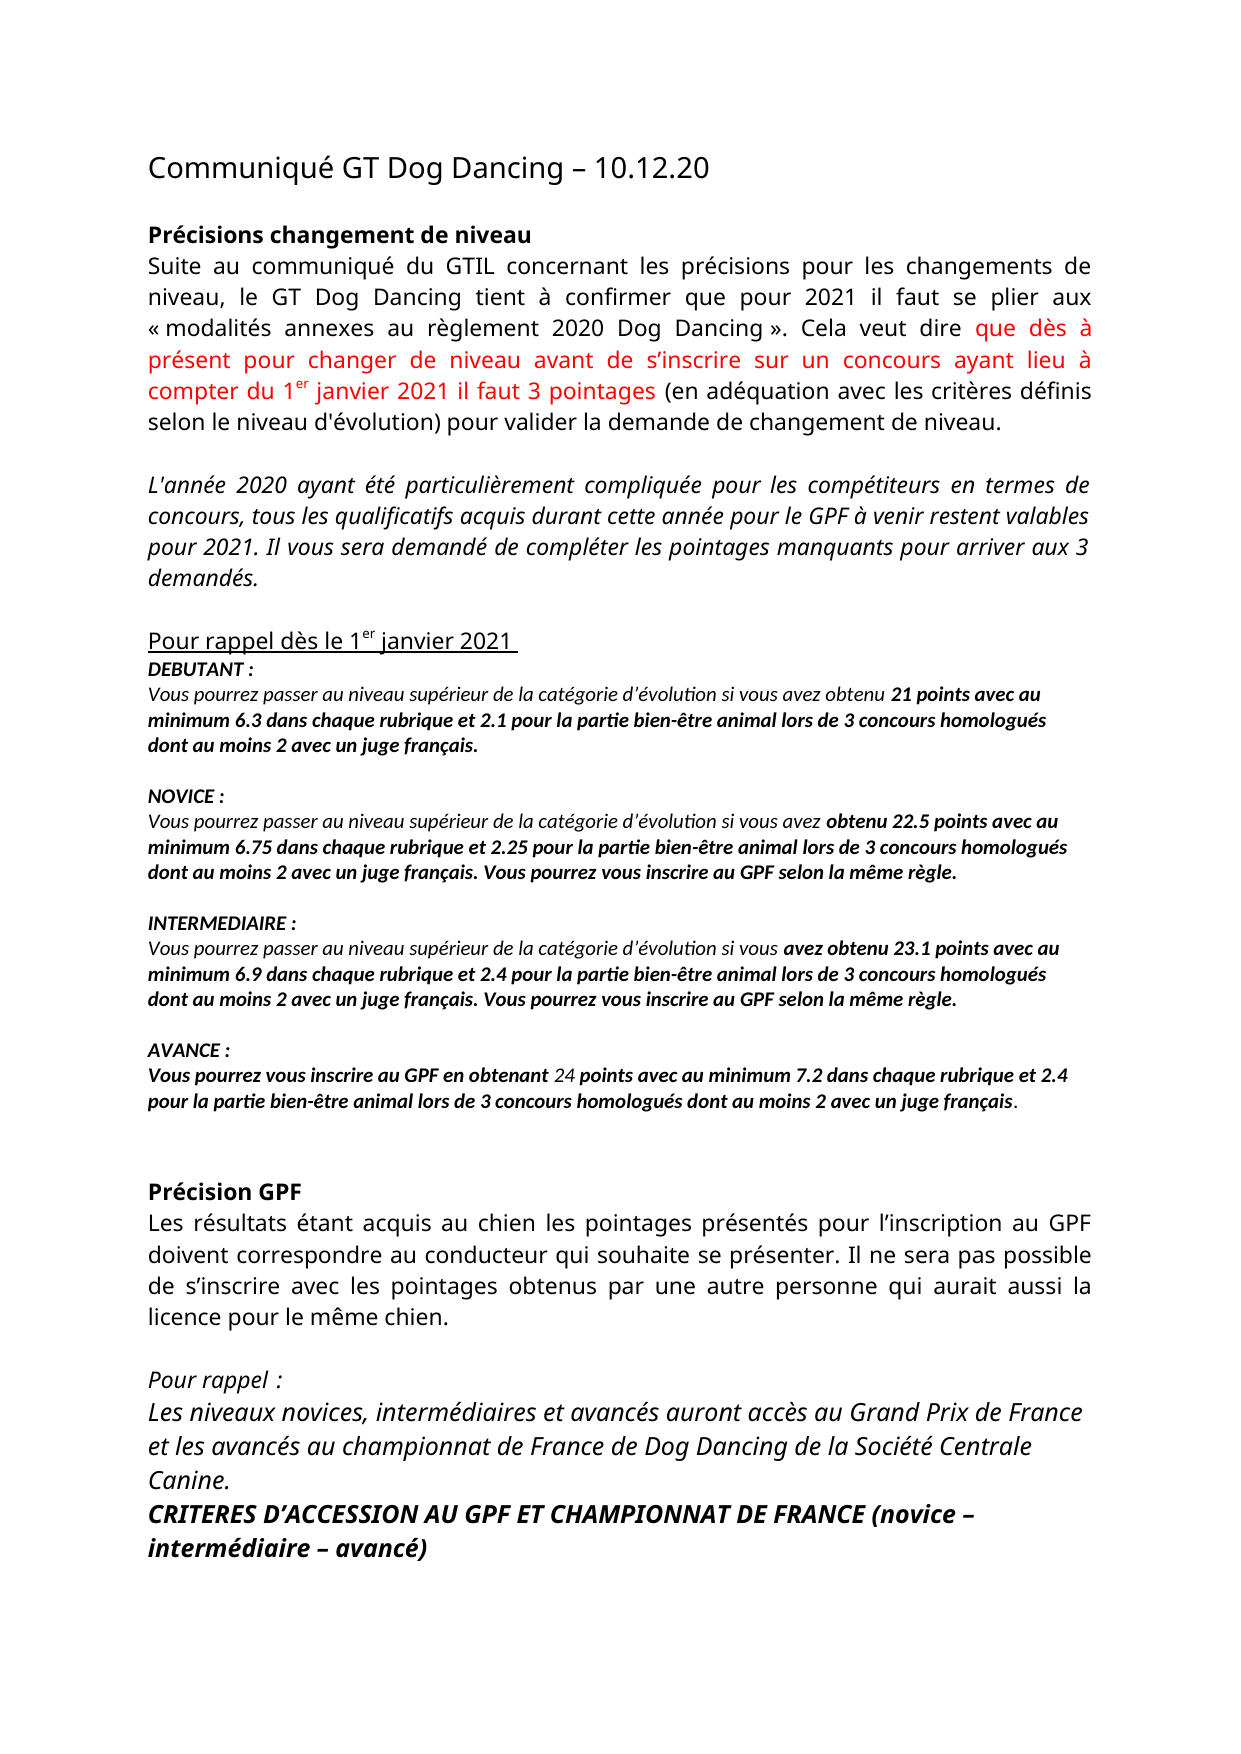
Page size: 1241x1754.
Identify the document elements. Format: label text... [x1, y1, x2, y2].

text NOVICE : [148, 783, 1093, 808]
text AVANCE : [148, 1012, 1093, 1063]
text Vous pourrez passer au niveau supérieur de la catégorie d’évolution si vous avez obtenu 23.1 points avec au minimum 6.9 dans chaque rubrique et 2.4 pour la partie bien-être animal lors de 3 concours homologués dont au moins 2 avec un juge français. Vous pourrez vous inscrire au GPF selon la même règle. [148, 936, 1093, 1012]
text CRITERES D’ACCESSION AU GPF ET CHAMPIONNAT DE FRANCE (novice – intermédiaire – avancé) [148, 1497, 1093, 1565]
text Pour rappel dès le 1er janvier 2021 [148, 625, 1093, 656]
text Précision GPF [148, 1176, 1093, 1207]
text DEBUTANT : [148, 656, 1093, 681]
text Les résultats étant acquis au chien les pointages présentés pour l’inscription au GPF doivent correspondre au conducteur qui souhaite se présenter. Il ne sera pas possible de s’inscrire avec les pointages obtenus par une autre personne qui aurait aussi la licence pour le même chien. [148, 1207, 1093, 1332]
text Suite au communiqué du GTIL concernant les précisions pour les changements de niveau, le GT Dog Dancing tient à confirmer que pour 2021 il faut se plier aux « modalités annexes au règlement 2020 Dog Dancing ». Cela veut dire que dès à présent pour changer de niveau avant de s’inscrire sur un concours ayant lieu à compter du 1er janvier 2021 il faut 3 pointages (en adéquation avec les critères définis selon le niveau d'évolution) pour valider la demande de changement de niveau. [148, 250, 1093, 437]
text Vous pourrez vous inscrire au GPF en obtenant 24 points avec au minimum 7.2 dans chaque rubrique et 2.4 pour la partie bien-être animal lors de 3 concours homologués dont au moins 2 avec un juge français. [148, 1063, 1093, 1113]
text Précisions changement de niveau [148, 218, 1093, 250]
text Communiqué GT Dog Dancing – 10.12.20 [148, 148, 1093, 187]
text L'année 2020 ayant été particulièrement compliquée pour les compétiteurs en termes de concours, tous les qualificatifs acquis durant cette année pour le GPF à venir restent valables pour 2021. Il vous sera demandé de compléter les pointages manquants pour arriver aux 3 demandés. [148, 468, 1093, 593]
text Pour rappel : [148, 1363, 1093, 1395]
text INTERMEDIAIRE : [148, 910, 1093, 936]
text Vous pourrez passer au niveau supérieur de la catégorie d’évolution si vous avez obtenu 21 points avec au minimum 6.3 dans chaque rubrique et 2.1 pour la partie bien-être animal lors de 3 concours homologués dont au moins 2 avec un juge français. [148, 681, 1093, 758]
text Vous pourrez passer au niveau supérieur de la catégorie d’évolution si vous avez obtenu 22.5 points avec au minimum 6.75 dans chaque rubrique et 2.25 pour la partie bien-être animal lors de 3 concours homologués dont au moins 2 avec un juge français. Vous pourrez vous inscrire au GPF selon la même règle. [148, 808, 1093, 885]
text Les niveaux novices, intermédiaires et avancés auront accès au Grand Prix de France et les avancés au championnat de France de Dog Dancing de la Société Centrale Canine. [148, 1395, 1093, 1497]
